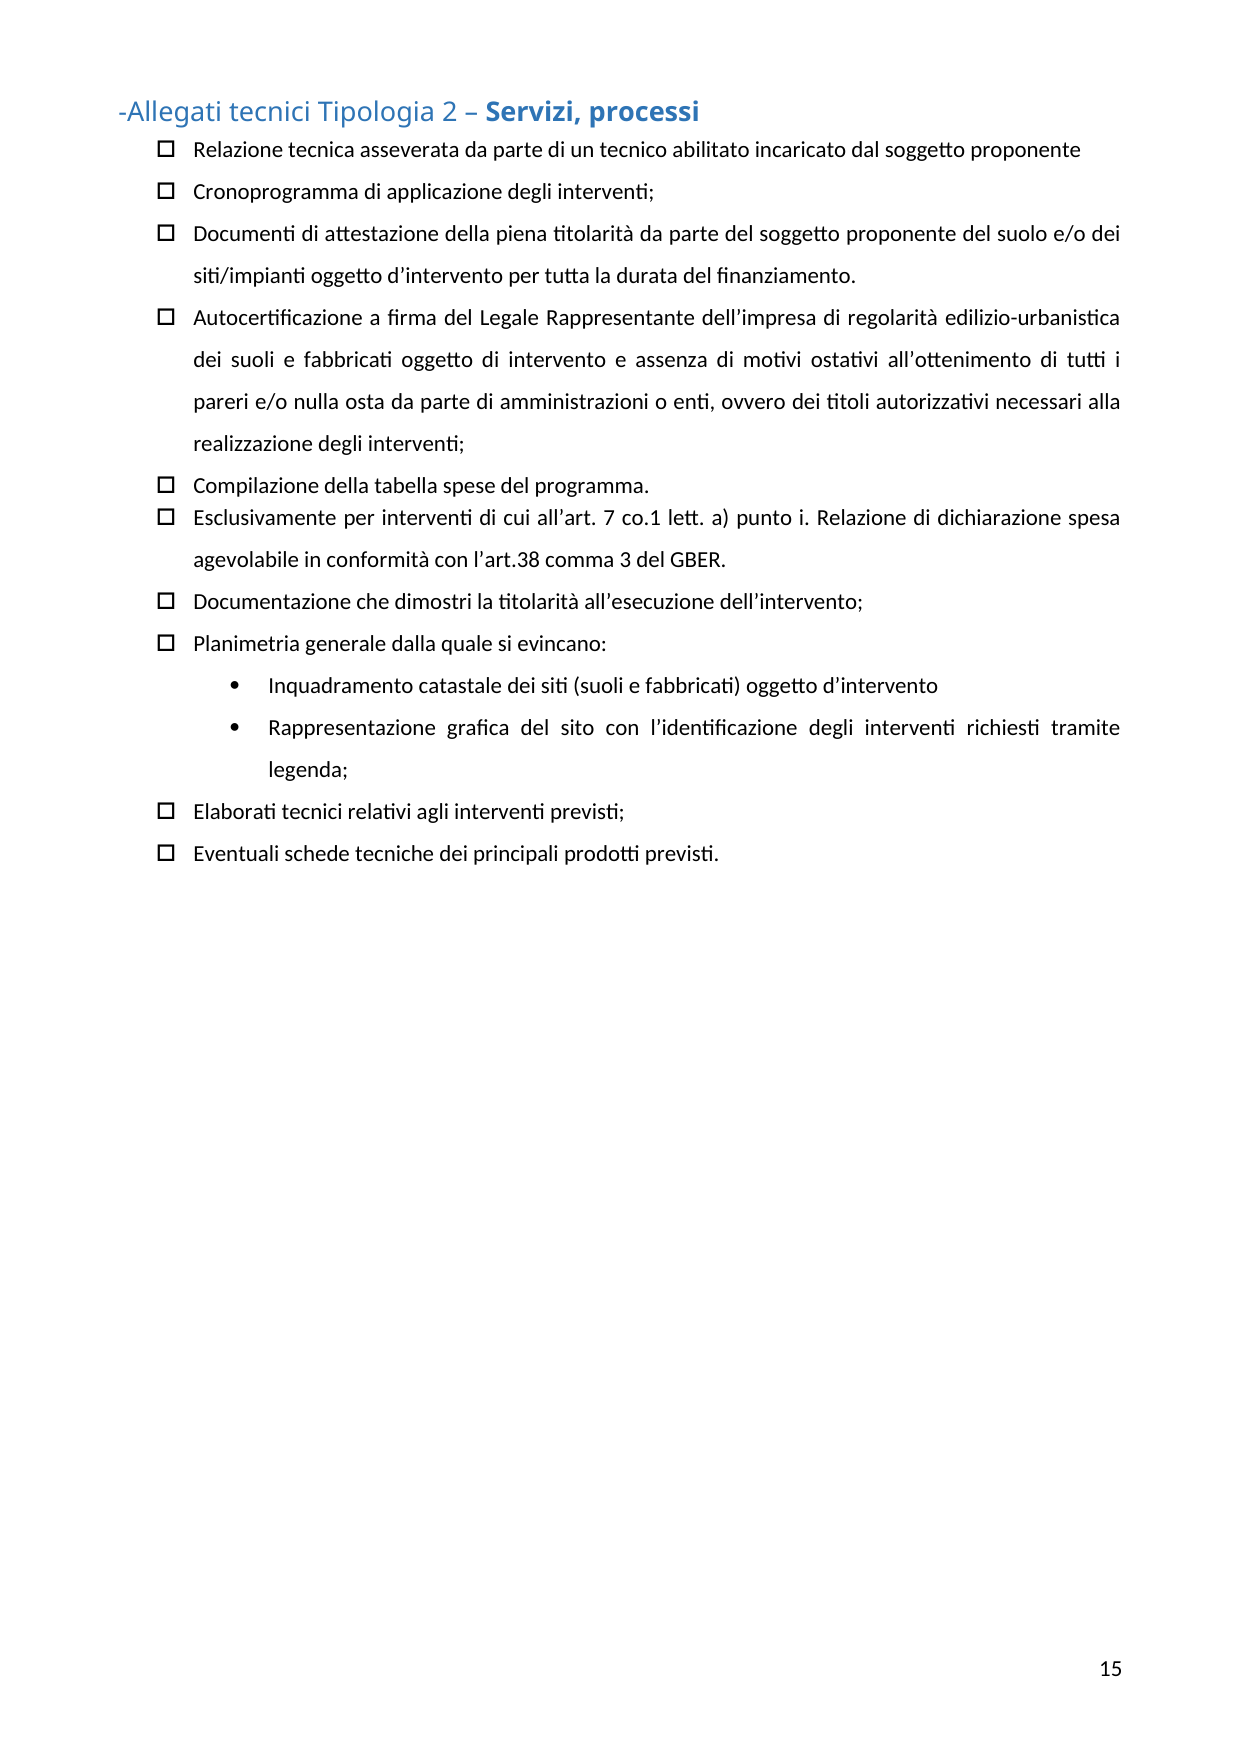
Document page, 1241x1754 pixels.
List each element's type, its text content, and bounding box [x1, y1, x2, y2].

list Elaborati tecnici relativi agli interventi previsti; [156, 797, 1122, 825]
list Documenti di attestazione della piena titolarità da parte del soggetto proponente del suolo e/o dei siti/impianti oggetto d’intervento per tutta la durata del finanziamento. [156, 219, 1122, 289]
list Documentazione che dimostri la titolarità all’esecuzione dell’intervento; [156, 587, 1122, 615]
list Esclusivamente per interventi di cui all’art. 7 co.1 lett. a) punto i. Relazione di dichiarazione spesa agevolabile in conformità con l’art.38 comma 3 del GBER. [156, 503, 1122, 573]
list Relazione tecnica asseverata da parte di un tecnico abilitato incaricato dal soggetto proponente [156, 135, 1122, 163]
list Inquadramento catastale dei siti (suoli e fabbricati) oggetto d’intervento [231, 671, 1122, 699]
list Eventuali schede tecniche dei principali prodotti previsti. [156, 839, 1122, 867]
list Cronoprogramma di applicazione degli interventi; [156, 177, 1122, 205]
list Planimetria generale dalla quale si evincano: [156, 629, 1122, 657]
list Compilazione della tabella spese del programma. [156, 471, 1122, 499]
subtitle -Allegati tecnici Tipologia 2 – Servizi, processi [118, 93, 1122, 130]
list Autocertificazione a firma del Legale Rappresentante dell’impresa di regolarità edilizio-urbanistica dei suoli e fabbricati oggetto di intervento e assenza di motivi ostativi all’ottenimento di tutti i pareri e/o nulla osta da parte di amministrazioni o enti, ovvero dei titoli autorizzativi necessari alla realizzazione degli interventi; [156, 303, 1122, 457]
list Rappresentazione grafica del sito con l’identificazione degli interventi richiesti tramite legenda; [231, 713, 1122, 783]
